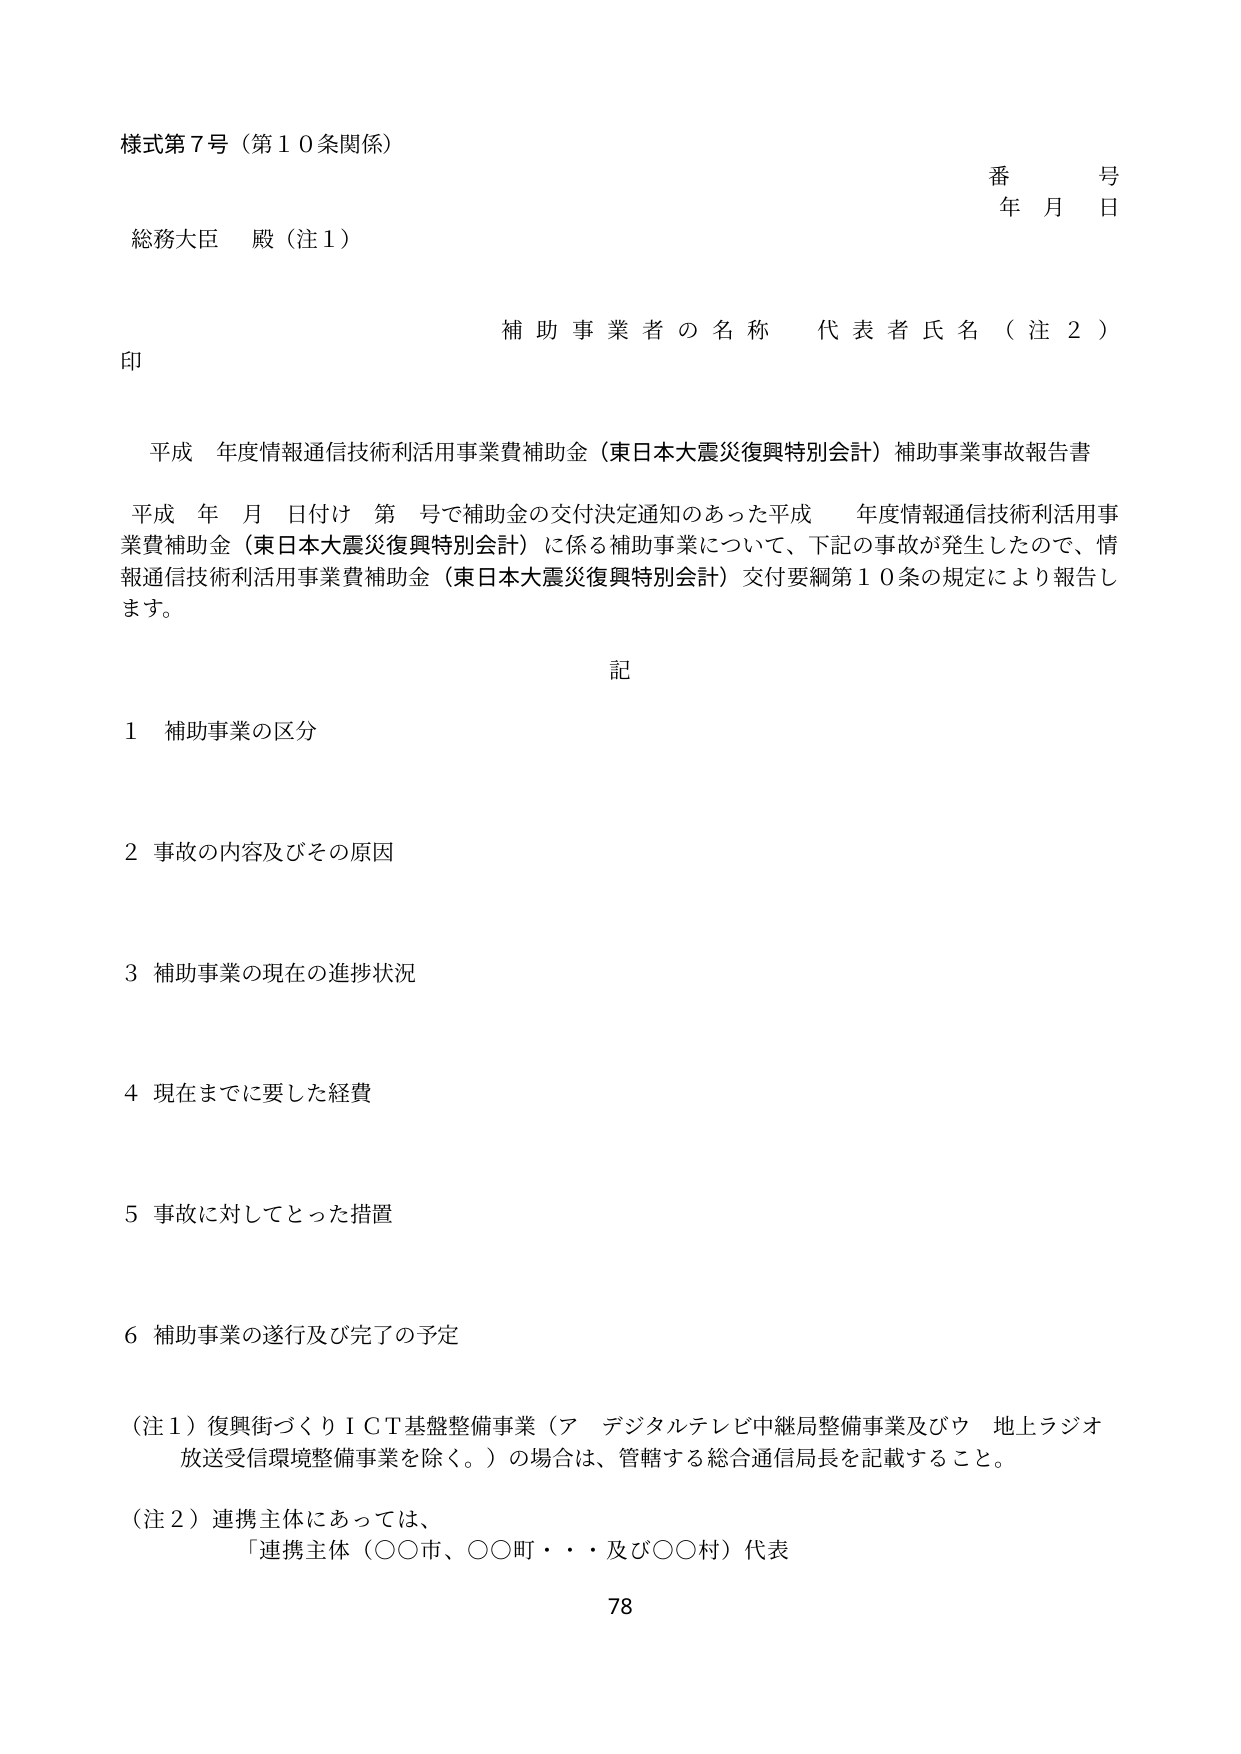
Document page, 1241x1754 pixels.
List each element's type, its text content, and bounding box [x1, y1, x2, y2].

text ２ 事故の内容及びその原因 [120, 835, 1120, 866]
text １ 補助事業の区分 [120, 714, 1120, 746]
text 総務大臣 殿（注１） [120, 222, 1120, 253]
text ５ 事故に対してとった措置 [120, 1197, 1120, 1229]
text 「連携主体（○○市、○○町・・・及び○○村）代表 [120, 1533, 1120, 1565]
text 様式第７号（第１０条関係） [120, 127, 1120, 159]
text ３ 補助事業の現在の進捗状況 [120, 956, 1120, 987]
text 補助事業者の名称 代表者氏名（注２） 印 [120, 313, 1120, 376]
text 年 月 日 [120, 190, 1120, 222]
text 番 号 [120, 159, 1120, 190]
text 記 [120, 653, 1120, 684]
text 平成 年度情報通信技術利活用事業費補助金（東日本大震災復興特別会計）補助事業事故報告書 [120, 435, 1120, 467]
text 平成 年 月 日付け 第 号で補助金の交付決定通知のあった平成 年度情報通信技術利活用事業費補助金（東日本大震災復興特別会計）に係る補助事業について、下記の事故が発生したので、情報通信技術利活用事業費補助金（東日本大震災復興特別会計）交付要綱第１０条の規定により報告します。 [120, 497, 1120, 623]
text ６ 補助事業の遂行及び完了の予定 [120, 1318, 1120, 1350]
text （注１）復興街づくりＩＣＴ基盤整備事業（ア デジタルテレビ中継局整備事業及びウ 地上ラジオ放送受信環境整備事業を除く。）の場合は、管轄する総合通信局長を記載すること。 [120, 1409, 1120, 1472]
text ４ 現在までに要した経費 [120, 1077, 1120, 1108]
text （注２）連携主体にあっては、 [120, 1502, 1120, 1533]
